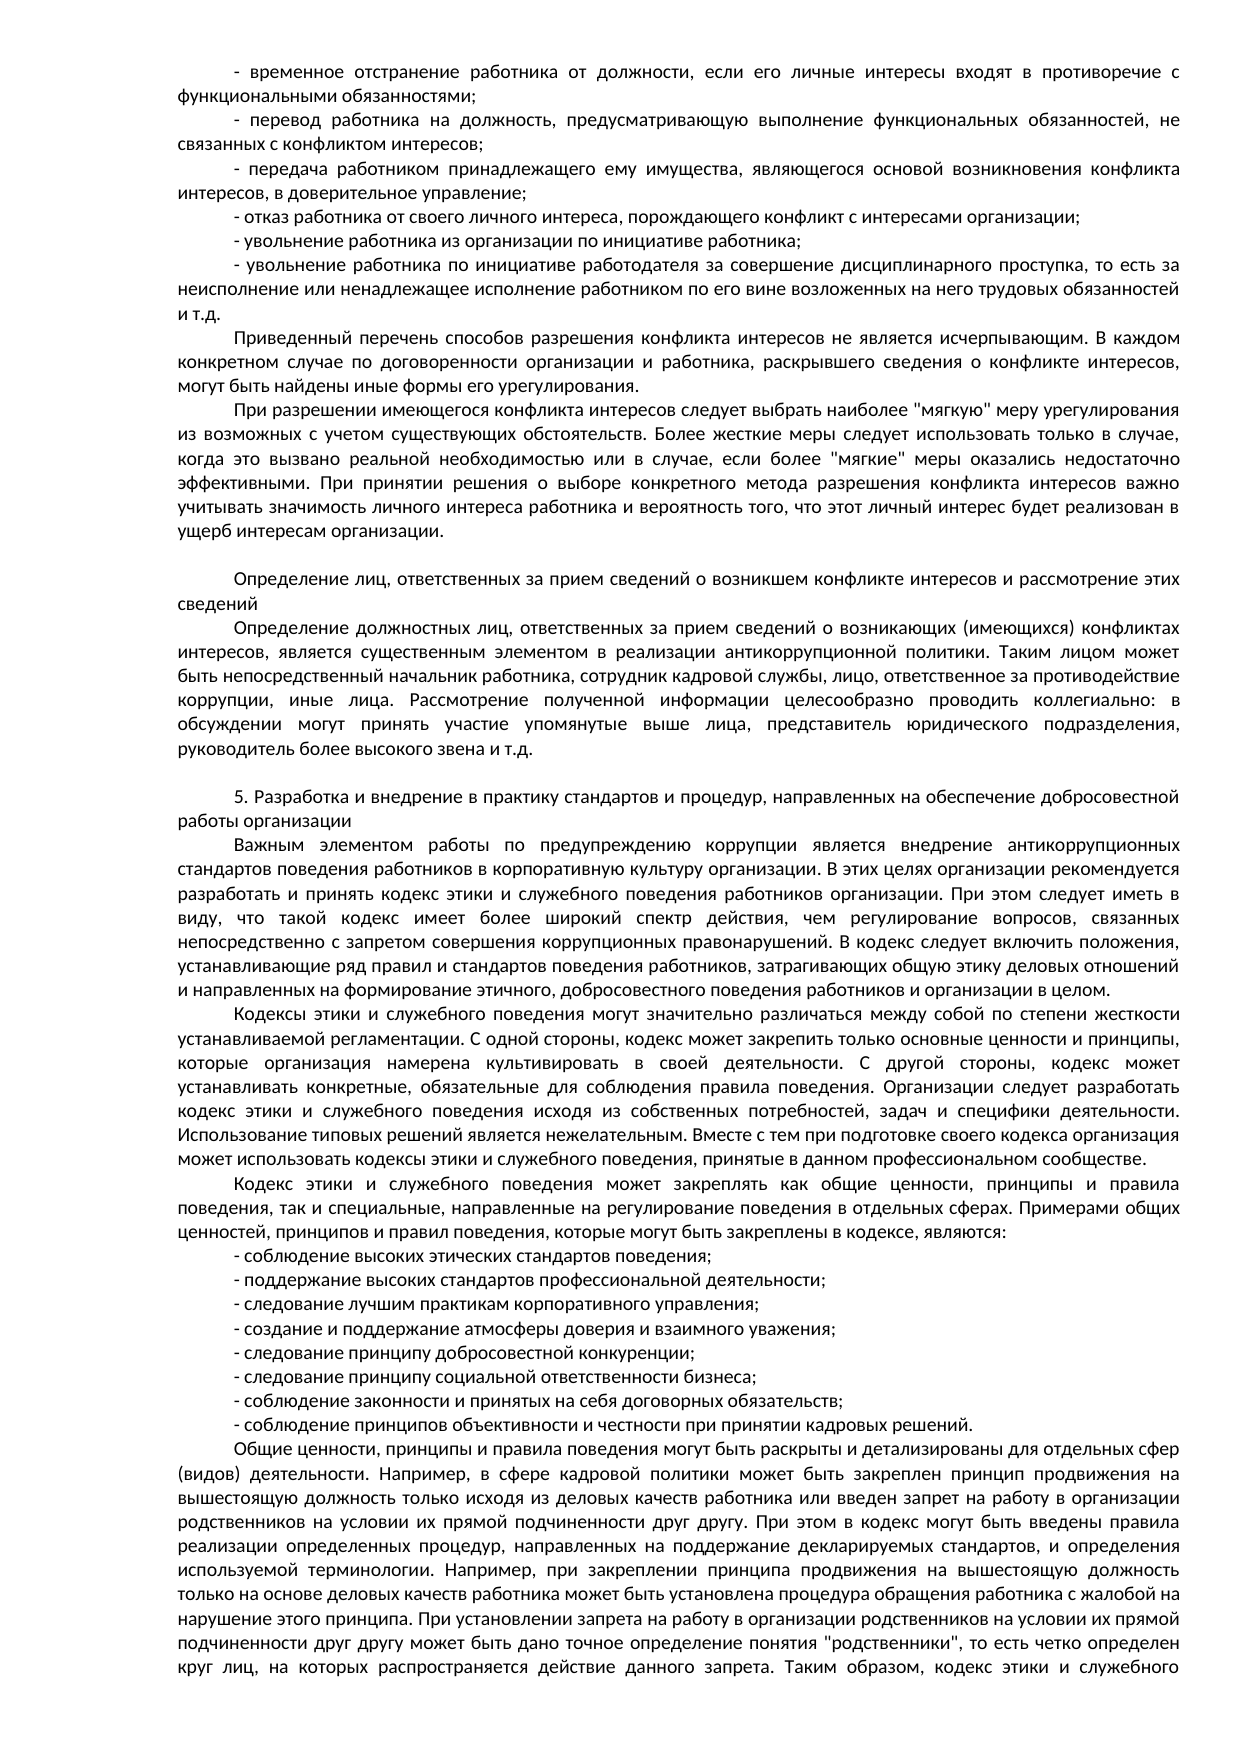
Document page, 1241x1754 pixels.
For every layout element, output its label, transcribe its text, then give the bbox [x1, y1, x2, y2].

text - создание и поддержание атмосферы доверия и взаимного уважения; [177, 1316, 1181, 1340]
text - передача работником принадлежащего ему имущества, являющегося основой возникновения конфликта интересов, в доверительное управление; [177, 156, 1181, 204]
text - следование принципу добросовестной конкуренции; [177, 1340, 1181, 1364]
text Кодексы этики и служебного поведения могут значительно различаться между собой по степени жесткости устанавливаемой регламентации. С одной стороны, кодекс может закрепить только основные ценности и принципы, которые организация намерена культивировать в своей деятельности. С другой стороны, кодекс может устанавливать конкретные, обязательные для соблюдения правила поведения. Организации следует разработать кодекс этики и служебного поведения исходя из собственных потребностей, задач и специфики деятельности. Использование типовых решений является нежелательным. Вместе с тем при подготовке своего кодекса организация может использовать кодексы этики и служебного поведения, принятые в данном профессиональном сообществе. [177, 1002, 1181, 1171]
text - соблюдение высоких этических стандартов поведения; [177, 1243, 1181, 1267]
text Приведенный перечень способов разрешения конфликта интересов не является исчерпывающим. В каждом конкретном случае по договоренности организации и работника, раскрывшего сведения о конфликте интересов, могут быть найдены иные формы его урегулирования. [177, 325, 1181, 397]
text Важным элементом работы по предупреждению коррупции является внедрение антикоррупционных стандартов поведения работников в корпоративную культуру организации. В этих целях организации рекомендуется разработать и принять кодекс этики и служебного поведения работников организации. При этом следует иметь в виду, что такой кодекс имеет более широкий спектр действия, чем регулирование вопросов, связанных непосредственно с запретом совершения коррупционных правонарушений. В кодекс следует включить положения, устанавливающие ряд правил и стандартов поведения работников, затрагивающих общую этику деловых отношений и направленных на формирование этичного, добросовестного поведения работников и организации в целом. [177, 832, 1181, 1002]
text - поддержание высоких стандартов профессиональной деятельности; [177, 1267, 1181, 1292]
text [177, 1437, 1181, 1678]
text - перевод работника на должность, предусматривающую выполнение функциональных обязанностей, не связанных с конфликтом интересов; [177, 107, 1181, 156]
text - увольнение работника по инициативе работодателя за совершение дисциплинарного проступка, то есть за неисполнение или ненадлежащее исполнение работником по его вине возложенных на него трудовых обязанностей и т.д. [177, 252, 1181, 325]
text - следование принципу социальной ответственности бизнеса; [177, 1364, 1181, 1388]
text - соблюдение принципов объективности и честности при принятии кадровых решений. [177, 1412, 1181, 1437]
text - отказ работника от своего личного интереса, порождающего конфликт с интересами организации; [177, 204, 1181, 228]
text - соблюдение законности и принятых на себя договорных обязательств; [177, 1388, 1181, 1412]
text Кодекс этики и служебного поведения может закреплять как общие ценности, принципы и правила поведения, так и специальные, направленные на регулирование поведения в отдельных сферах. Примерами общих ценностей, принципов и правил поведения, которые могут быть закреплены в кодексе, являются: [177, 1171, 1181, 1243]
text Определение лиц, ответственных за прием сведений о возникшем конфликте интересов и рассмотрение этих сведений [177, 567, 1181, 615]
text - временное отстранение работника от должности, если его личные интересы входят в противоречие с функциональными обязанностями; [177, 59, 1181, 107]
text 5. Разработка и внедрение в практику стандартов и процедур, направленных на обеспечение добросовестной работы организации [177, 784, 1181, 832]
text - следование лучшим практикам корпоративного управления; [177, 1292, 1181, 1316]
text При разрешении имеющегося конфликта интересов следует выбрать наиболее "мягкую" меру урегулирования из возможных с учетом существующих обстоятельств. Более жесткие меры следует использовать только в случае, когда это вызвано реальной необходимостью или в случае, если более "мягкие" меры оказались недостаточно эффективными. При принятии решения о выборе конкретного метода разрешения конфликта интересов важно учитывать значимость личного интереса работника и вероятность того, что этот личный интерес будет реализован в ущерб интересам организации. [177, 397, 1181, 542]
text - увольнение работника из организации по инициативе работника; [177, 228, 1181, 252]
text Определение должностных лиц, ответственных за прием сведений о возникающих (имеющихся) конфликтах интересов, является существенным элементом в реализации антикоррупционной политики. Таким лицом может быть непосредственный начальник работника, сотрудник кадровой службы, лицо, ответственное за противодействие коррупции, иные лица. Рассмотрение полученной информации целесообразно проводить коллегиально: в обсуждении могут принять участие упомянутые выше лица, представитель юридического подразделения, руководитель более высокого звена и т.д. [177, 615, 1181, 760]
